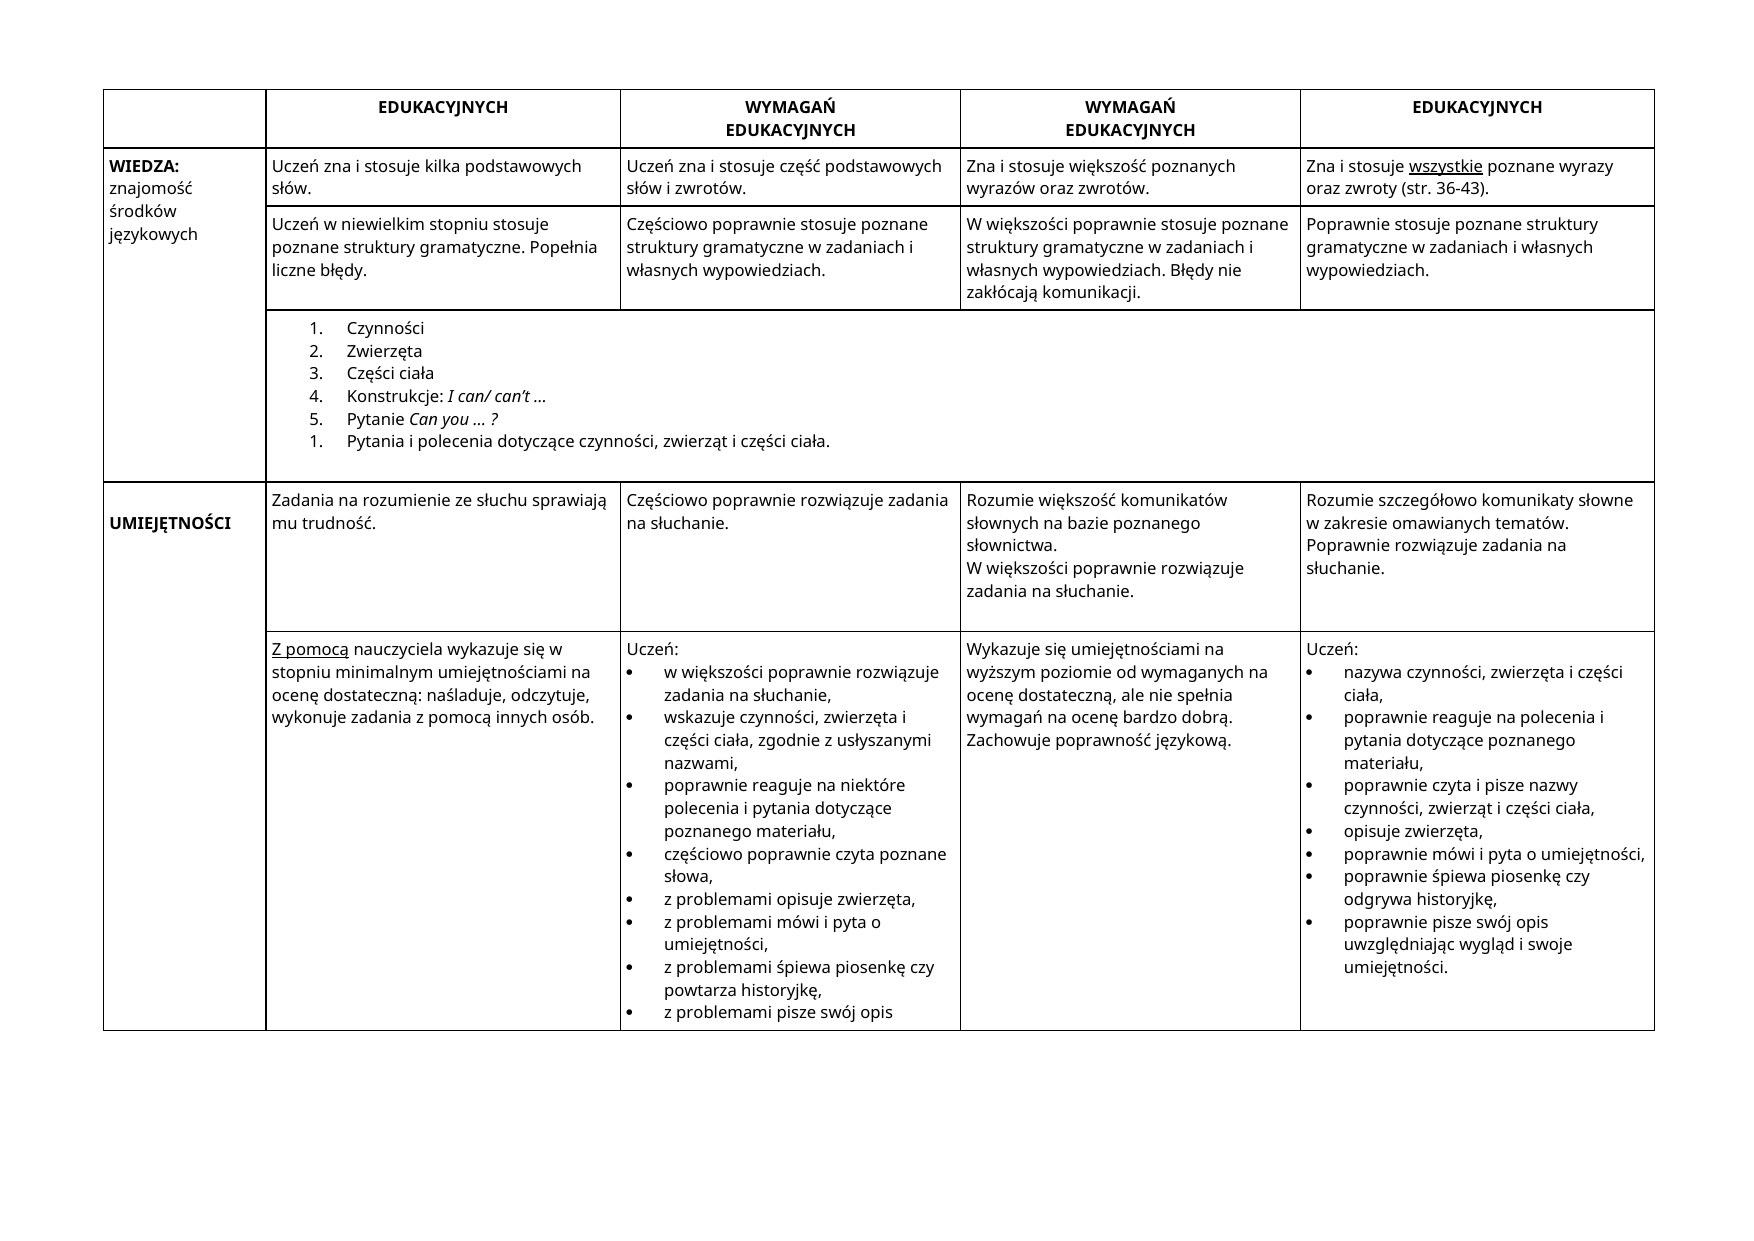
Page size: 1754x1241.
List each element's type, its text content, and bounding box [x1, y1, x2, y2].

table_cell Zadania na rozumienie ze słuchu sprawiają mu trudność. [267, 483, 620, 631]
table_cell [267, 632, 620, 1029]
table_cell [961, 632, 1300, 1029]
table_cell Zna i stosuje wszystkie poznane wyrazy oraz zwroty (str. 36-43). [1301, 149, 1654, 205]
table_cell WIEDZA: znajomość środków językowych [104, 149, 265, 481]
table_cell Rozumie szczegółowo komunikaty słowne w zakresie omawianych tematów. Poprawnie rozwiązuje zadania na słuchanie. [1301, 483, 1654, 631]
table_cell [1301, 632, 1654, 1029]
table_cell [621, 90, 960, 147]
table_cell Częściowo poprawnie rozwiązuje zadania na słuchanie. [621, 483, 960, 631]
table_cell [104, 90, 265, 147]
table_cell Rozumie większość komunikatów słownych na bazie poznanego słownictwa. W większości poprawnie rozwiązuje zadania na słuchanie. [961, 483, 1300, 631]
table_cell Czynności Zwierzęta Części ciała Konstrukcje: I can/ can’t … Pytanie Can you … ? Pytania i polecenia dotyczące czynności, zwierząt i części ciała. [267, 311, 1654, 481]
table_cell Uczeń w niewielkim stopniu stosuje poznane struktury gramatyczne. Popełnia liczne błędy. [267, 207, 620, 309]
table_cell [1301, 90, 1654, 147]
table_cell Uczeń zna i stosuje część podstawowych słów i zwrotów. [621, 149, 960, 205]
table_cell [621, 632, 960, 1029]
table_cell Częściowo poprawnie stosuje poznane struktury gramatyczne w zadaniach i własnych wypowiedziach. [621, 207, 960, 309]
table_cell W większości poprawnie stosuje poznane struktury gramatyczne w zadaniach i własnych wypowiedziach. Błędy nie zakłócają komunikacji. [961, 207, 1300, 309]
table_cell UMIEJĘTNOŚCI [104, 483, 265, 1029]
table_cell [961, 90, 1300, 147]
table_cell Poprawnie stosuje poznane struktury gramatyczne w zadaniach i własnych wypowiedziach. [1301, 207, 1654, 309]
table_cell Uczeń zna i stosuje kilka podstawowych słów. [267, 149, 620, 205]
table_cell Zna i stosuje większość poznanych wyrazów oraz zwrotów. [961, 149, 1300, 205]
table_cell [267, 90, 620, 147]
